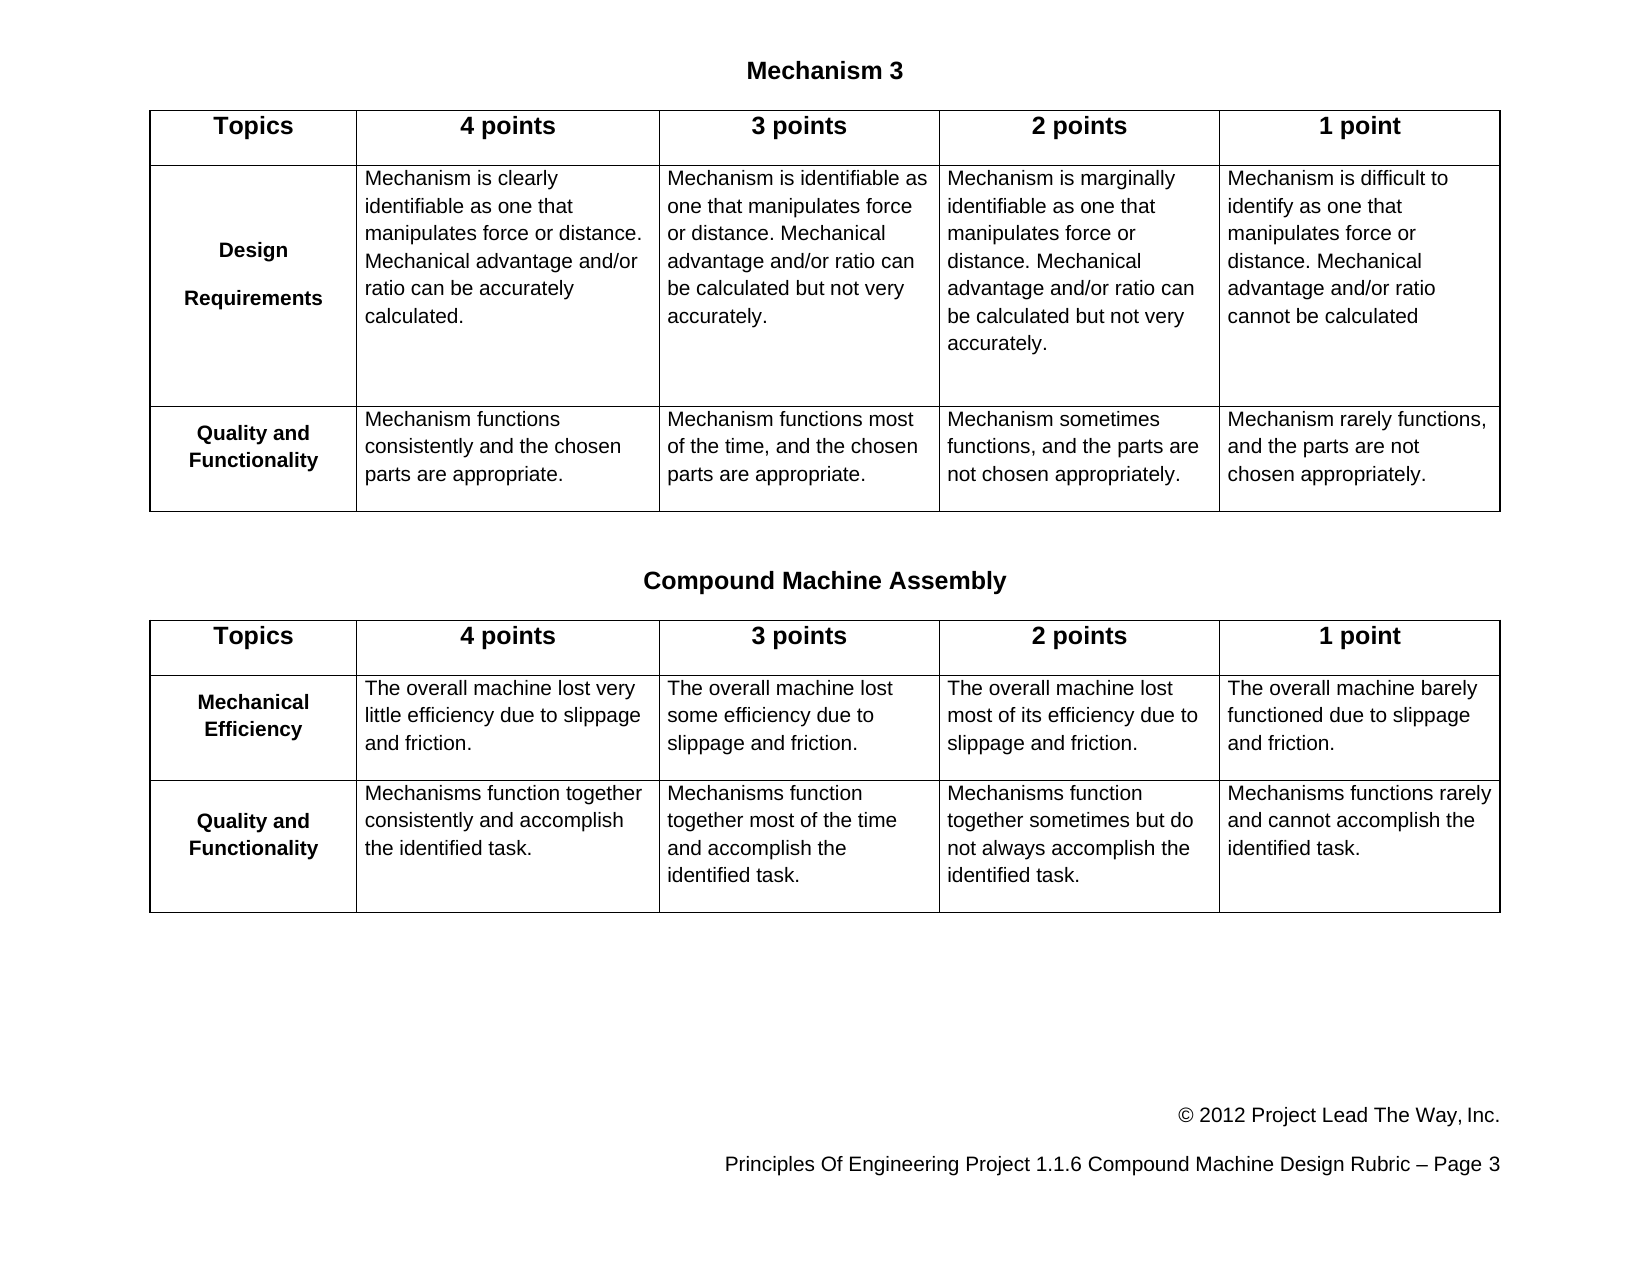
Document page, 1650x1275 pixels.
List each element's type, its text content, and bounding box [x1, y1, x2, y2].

table_header 1 point [1220, 111, 1499, 165]
table_header 2 points [940, 111, 1219, 165]
table_header 4 points [357, 111, 659, 165]
table_header 2 points [940, 621, 1219, 674]
table_cell Mechanical Efficiency [151, 676, 356, 779]
table_cell Mechanism is identifiable as one that manipulates force or distance. Mechanical advantage and/or ratio can be calculated but not very accurately. [660, 166, 939, 406]
table_cell Mechanisms function together most of the time and accomplish the identified task. [660, 781, 939, 912]
subtitle Mechanism 3 [150, 56, 1500, 85]
table_cell Mechanism is clearly identifiable as one that manipulates force or distance. Mechanical advantage and/or ratio can be accurately calculated. [357, 166, 659, 406]
table_cell The overall machine lost very little efficiency due to slippage and friction. [357, 676, 659, 779]
table_header 3 points [660, 621, 939, 674]
table_cell The overall machine barely functioned due to slippage and friction. [1220, 676, 1499, 779]
table_cell The overall machine lost some efficiency due to slippage and friction. [660, 676, 939, 779]
table_header Topics [151, 111, 356, 165]
table_header Topics [151, 621, 356, 674]
table_cell Mechanisms function together consistently and accomplish the identified task. [357, 781, 659, 912]
table_header 4 points [357, 621, 659, 674]
table_cell Mechanisms functions rarely and cannot accomplish the identified task. [1220, 781, 1499, 912]
table_cell Quality and Functionality [151, 407, 356, 511]
table_cell Mechanism sometimes functions, and the parts are not chosen appropriately. [940, 407, 1219, 511]
table_cell Quality and Functionality [151, 781, 356, 912]
table_cell Mechanism functions consistently and the chosen parts are appropriate. [357, 407, 659, 511]
table_cell Mechanisms function together sometimes but do not always accomplish the identified task. [940, 781, 1219, 912]
table_header 1 point [1220, 621, 1499, 674]
table_cell Mechanism rarely functions, and the parts are not chosen appropriately. [1220, 407, 1499, 511]
table_cell Mechanism is difficult to identify as one that manipulates force or distance. Mechanical advantage and/or ratio cannot be calculated [1220, 166, 1499, 406]
table_cell Design Requirements [151, 166, 356, 406]
subtitle Compound Machine Assembly [150, 566, 1500, 594]
table_cell The overall machine lost most of its efficiency due to slippage and friction. [940, 676, 1219, 779]
table_header 3 points [660, 111, 939, 165]
table_cell Mechanism functions most of the time, and the chosen parts are appropriate. [660, 407, 939, 511]
